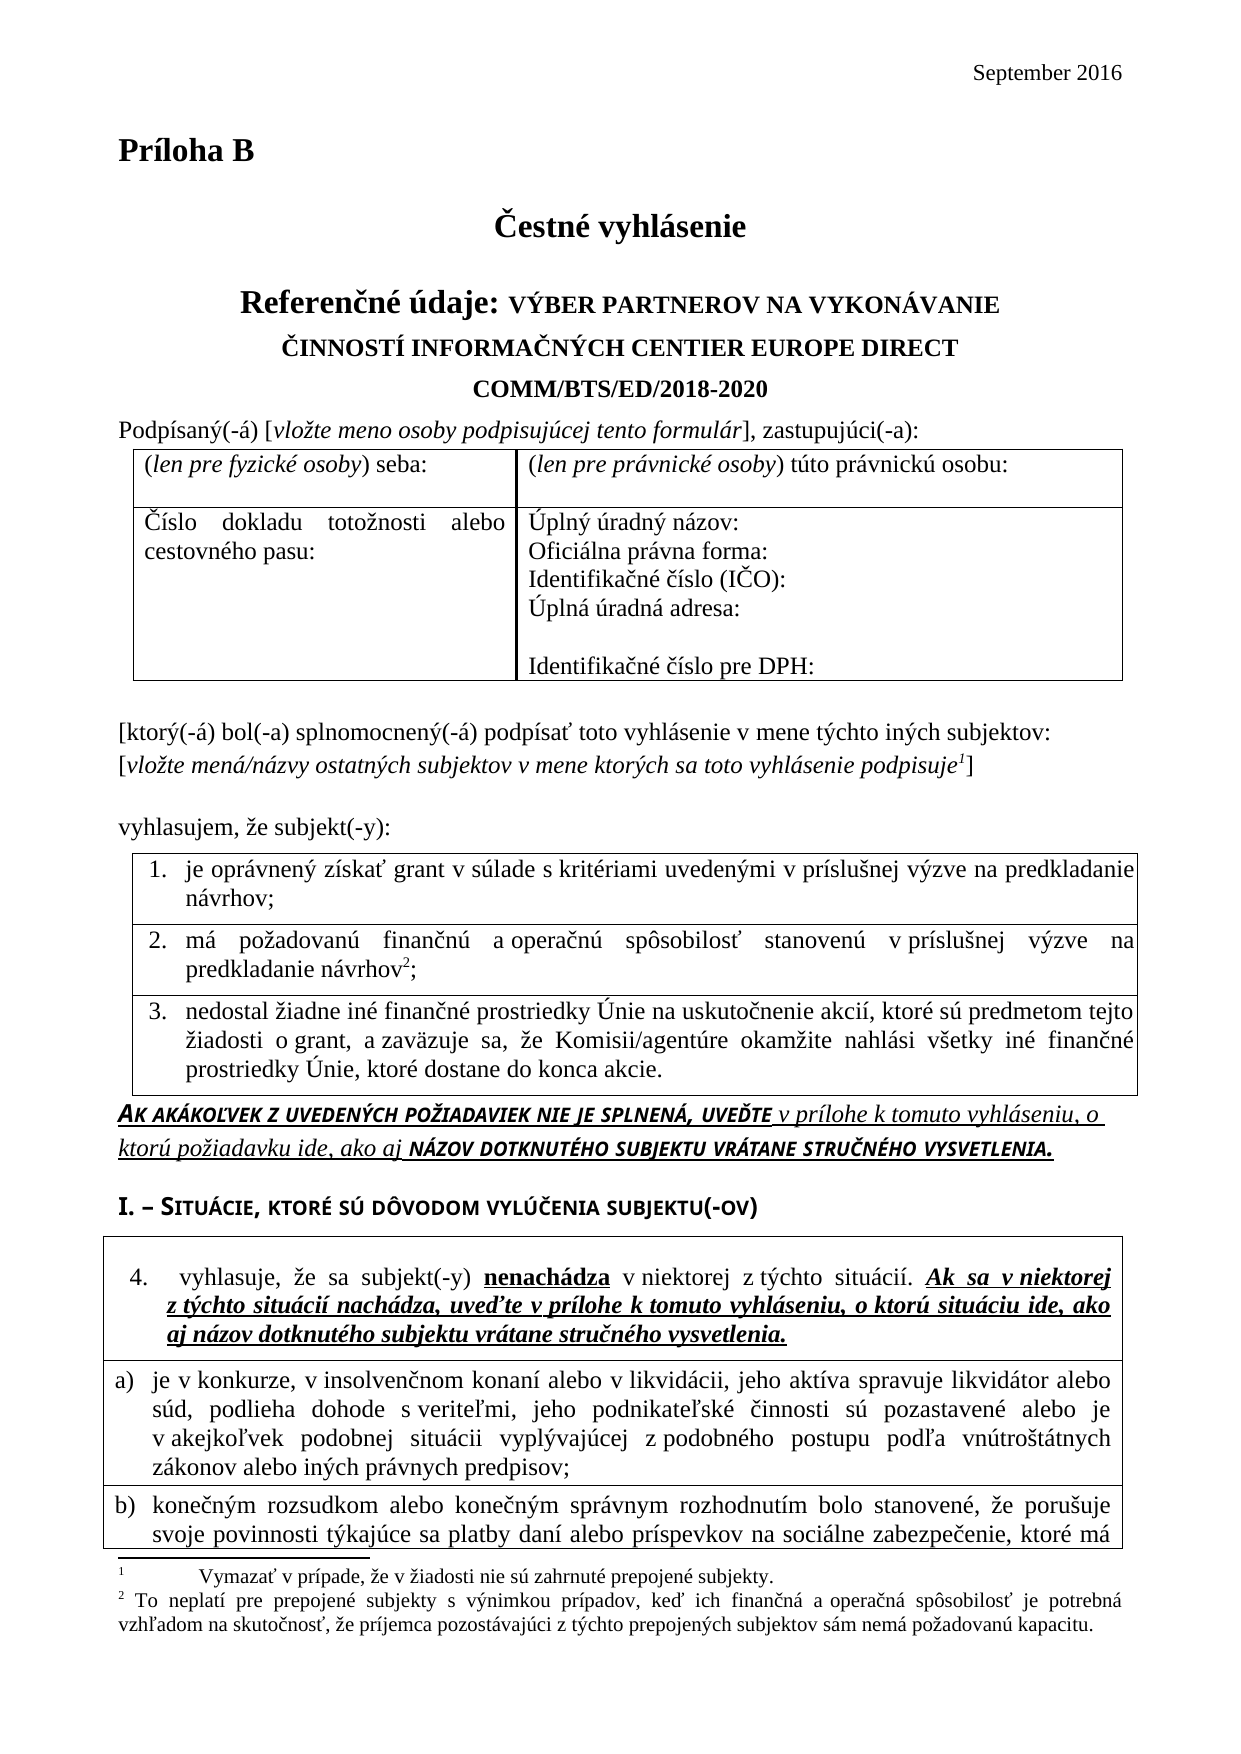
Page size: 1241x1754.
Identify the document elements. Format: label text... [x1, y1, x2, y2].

table_cell nedostal žiadne iné finančné prostriedky Únie na uskutočnenie akcií, ktoré sú predmetom tejto žiadosti o grant, a zaväzuje sa, že Komisii/agentúre okamžite nahlási všetky iné finančné prostriedky Únie, ktoré dostane do konca akcie. [133, 996, 1137, 1095]
table_header vyhlasuje, že sa subjekt(-y) nenachádza v niektorej z týchto situácií. Ak sa v niektorej z týchto situácií nachádza, uveďte v prílohe k tomuto vyhláseniu, o ktorú situáciu ide, ako aj názov dotknutého subjektu vrátane stručného vysvetlenia. [104, 1237, 1122, 1360]
text vyhlasujem, že subjekt(-y): [118, 812, 1122, 841]
text Príloha B [118, 131, 1122, 169]
table_header je oprávnený získať grant v súlade s kritériami uvedenými v príslušnej výzve na predkladanie návrhov; [133, 854, 1137, 924]
table_cell je v konkurze, v insolvenčnom konaní alebo v likvidácii, jeho aktíva spravuje likvidátor alebo súd, podlieha dohode s veriteľmi, jeho podnikateľské činnosti sú pozastavené alebo je v akejkoľvek podobnej situácii vyplývajúcej z podobného postupu podľa vnútroštátnych zákonov alebo iných právnych predpisov; [104, 1361, 1122, 1485]
table_header (len pre právnické osoby) túto právnickú osobu: [518, 450, 1122, 507]
table_cell Úplný úradný názov: Oficiálna právna forma: Identifikačné číslo (IČO): Úplná úradná adresa: Identifikačné číslo pre DPH: [518, 508, 1122, 679]
table_cell má požadovanú finančnú a operačnú spôsobilosť stanovenú v príslušnej výzve na predkladanie návrhov; [133, 925, 1137, 995]
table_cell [104, 1486, 1122, 1547]
text Ak akákoľvek z uvedených požiadaviek nie je splnená, uveďte v prílohe k tomuto vyhláseniu, o ktorú požiadavku ide, ako aj názov dotknutého subjektu vrátane stručného vysvetlenia. [118, 1096, 1122, 1164]
table_cell Číslo dokladu totožnosti alebo cestovného pasu: [134, 508, 515, 679]
text ČINNOSTÍ INFORMAČNÝCH CENTIER EUROPE DIRECT [118, 333, 1122, 362]
table_header (len pre fyzické osoby) seba: [134, 450, 515, 507]
title I. – Situácie, ktoré sú dôvodom vylúčenia subjektu(-ov) [118, 1189, 1122, 1223]
text Podpísaný(-á) [vložte meno osoby podpisujúcej tento formulár], zastupujúci(-a): [118, 416, 1122, 444]
text Čestné vyhlásenie [118, 206, 1122, 245]
text [vložte mená/názvy ostatných subjektov v mene ktorých sa toto vyhlásenie podpisuje] [118, 750, 1122, 779]
text Referenčné údaje: VÝBER PARTNEROV NA VYKONÁVANIE [118, 282, 1122, 321]
text [ktorý(-á) bol(-a) splnomocnený(-á) podpísať toto vyhlásenie v mene týchto iných subjektov: [118, 717, 1122, 746]
text COMM/BTS/ED/2018-2020 [118, 374, 1122, 403]
